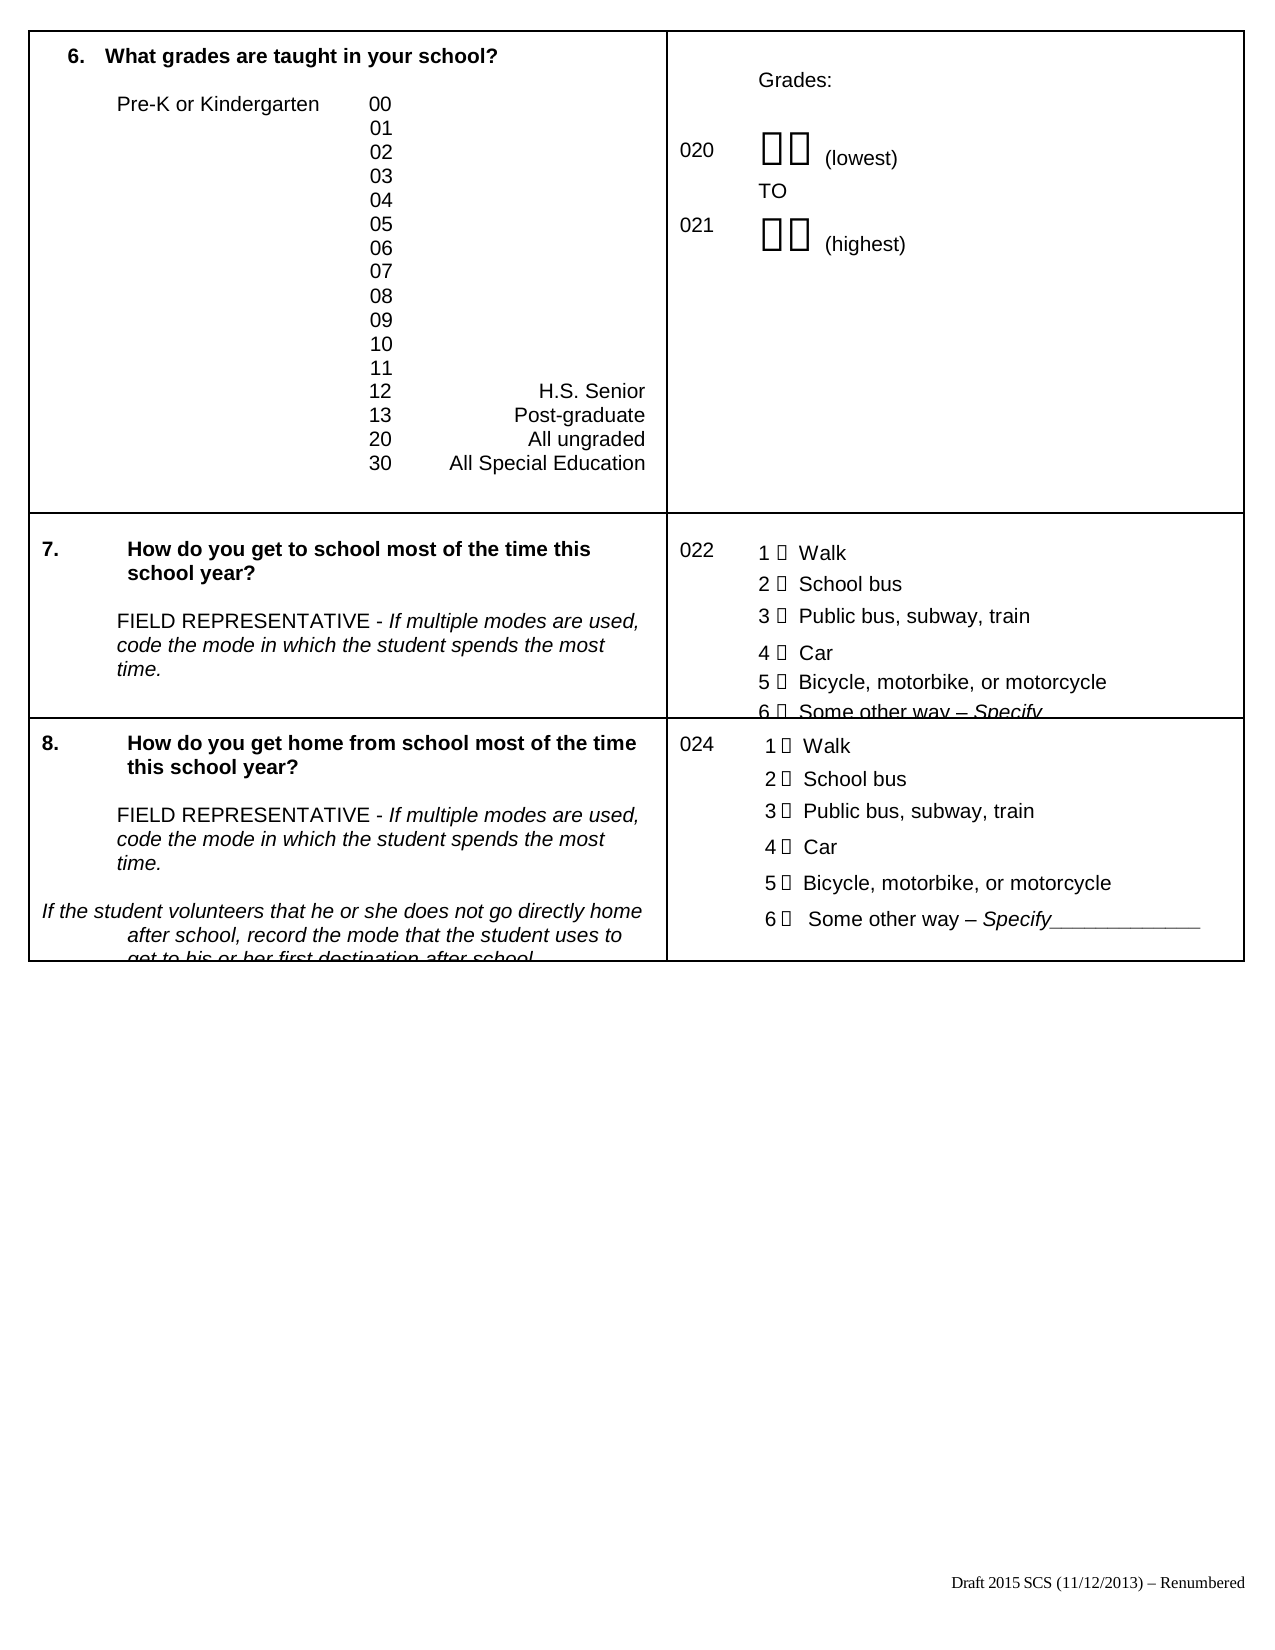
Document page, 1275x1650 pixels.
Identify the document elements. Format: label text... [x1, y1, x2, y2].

table_cell  Walk  School bus  Public bus, subway, train  Car  Bicycle, motorbike, or motorcycle  Some other way – Specify_____________ [726, 719, 1243, 960]
table_cell 020 021 [668, 32, 726, 512]
table_cell 024 [668, 719, 726, 960]
table_cell  Walk  School bus  Public bus, subway, train  Car  Bicycle, motorbike, or motorcycle  Some other way – Specify______________ [726, 514, 1243, 717]
table_cell Grades:  (lowest) TO  (highest) [726, 32, 1243, 512]
table_cell 022 [668, 514, 726, 717]
table_cell 7. How do you get to school most of the time this school year? FIELD REPRESENTATIVE - If multiple modes are used, code the mode in which the student spends the most time. [30, 514, 666, 717]
table_cell 8. How do you get home from school most of the time this school year? FIELD REPRESENTATIVE - If multiple modes are used, code the mode in which the student spends the most time. If the student volunteers that he or she does not go directly home after school, record the mode that the student uses to get to his or her first destination after school. [30, 719, 666, 960]
table_cell What grades are taught in your school? Pre-K or Kindergarten 00 01 02 03 04 05 06 07 08 09 10 11 12 H.S. Senior 13 Post-graduate 20 All ungraded 30 All Special Education [30, 32, 666, 512]
